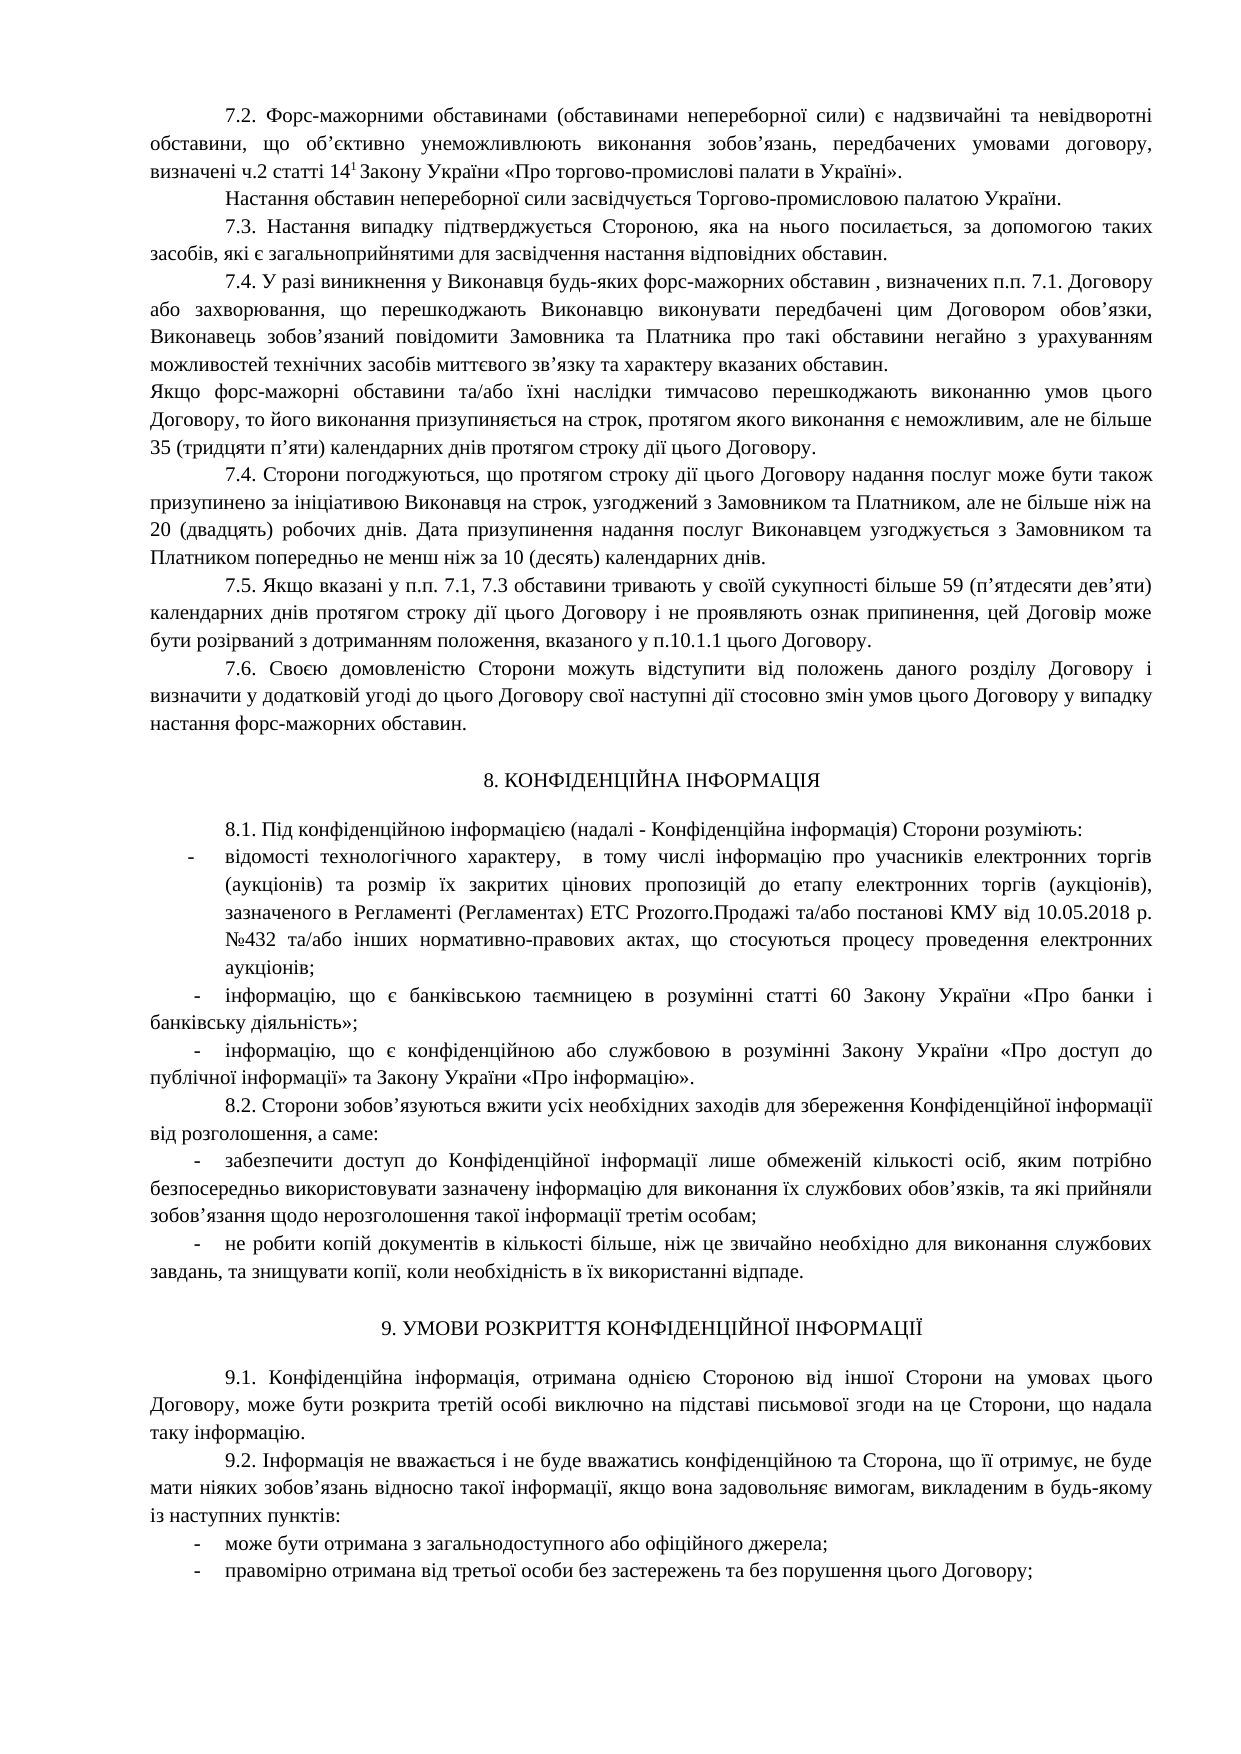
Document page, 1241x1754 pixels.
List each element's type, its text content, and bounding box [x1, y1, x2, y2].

text - інформацію, що є банківською таємницею в розумінні статті 60 Закону України «Про банки і банківську діяльність»; [150, 982, 1153, 1034]
text Якщо форс-мажорні обставини та/або їхні наслідки тимчасово перешкоджають виконанню умов цього Договору, то його виконання призупиняється на строк, протягом якого виконання є неможливим, але не більше 35 (тридцяти п’яти) календарних днів протягом строку дії цього Договору. [150, 379, 1153, 459]
text 7.2. Форс-мажорними обставинами (обставинами непереборної сили) є надзвичайні та невідворотні обставини, що об’єктивно унеможливлюють виконання зобов’язань, передбачених умовами договору, визначені ч.2 статті 141 Закону України «Про торгово-промислові палати в Україні». [150, 103, 1153, 183]
text - забезпечити доступ до Конфіденційної інформації лише обмеженій кількості осіб, яким потрібно безпосередньо використовувати зазначену інформацію для виконання їх службових обов’язків, та які прийняли зобов’язання щодо нерозголошення такої інформації третім особам; [150, 1148, 1153, 1227]
text 7.5. Якщо вказані у п.п. 7.1, 7.3 обставини тривають у своїй сукупності більше 59 (п’ятдесяти дев’яти) календарних днів протягом строку дії цього Договору і не проявляють ознак припинення, цей Договір може бути розірваний з дотриманням положення, вказаного у п.10.1.1 цього Договору. [150, 573, 1153, 652]
text 8.1. Під конфіденційною інформацією (надалі - Конфіденційна інформація) Сторони розуміють: [150, 817, 1153, 841]
text 9. УМОВИ РОЗКРИТТЯ КОНФІДЕНЦІЙНОЇ ІНФОРМАЦІЇ [150, 1316, 1153, 1340]
text 8. КОНФІДЕНЦІЙНА ІНФОРМАЦІЯ [150, 768, 1153, 792]
text - не робити копій документів в кількості більше, ніж це звичайно необхідно для виконання службових завдань, та знищувати копії, коли необхідність в їх використанні відпаде. [150, 1231, 1153, 1283]
text Настання обставин непереборної сили засвідчується Торгово-промисловою палатою України. [150, 186, 1153, 210]
list відомості технологічного характеру, в тому числі інформацію про учасників електронних торгів (аукціонів) та розмір їх закритих цінових пропозицій до етапу електронних торгів (аукціонів), зазначеного в Регламенті (Регламентах) ЕТС Prozorro.Продажі та/або постанові КМУ від 10.05.2018 р.№432 та/або інших нормативно-правових актах, що стосуються процесу проведення електронних аукціонів; [187, 844, 1153, 979]
text 9.2. Інформація не вважається і не буде вважатись конфіденційною та Сторона, що її отримує, не буде мати ніяких зобов’язань відносно такої інформації, якщо вона задовольняє вимогам, викладеним в будь-якому із наступних пунктів: [150, 1448, 1153, 1527]
text 7.4. У разі виникнення у Виконавця будь-яких форс-мажорних обставин , визначених п.п. 7.1. Договору або захворювання, що перешкоджають Виконавцю виконувати передбачені цим Договором обов’язки, Виконавець зобов’язаний повідомити Замовника та Платника про такі обставини негайно з урахуванням можливостей технічних засобів миттєвого зв’язку та характеру вказаних обставин. [150, 269, 1153, 376]
text 7.4. Сторони погоджуються, що протягом строку дії цього Договору надання послуг може бути також призупинено за ініціативою Виконавця на строк, узгоджений з Замовником та Платником, але не більше ніж на 20 (двадцять) робочих днів. Дата призупинення надання послуг Виконавцем узгоджується з Замовником та Платником попередньо не менш ніж за 10 (десять) календарних днів. [150, 462, 1153, 569]
text 7.6. Своєю домовленістю Сторони можуть відступити від положень даного розділу Договору і визначити у додатковій угоді до цього Договору свої наступні дії стосовно змін умов цього Договору у випадку настання форс-мажорних обставин. [150, 655, 1153, 735]
text 9.1. Конфіденційна інформація, отримана однією Стороною від іншої Сторони на умовах цього Договору, може бути розкрита третій особі виключно на підставі письмової згоди на це Сторони, що надала таку інформацію. [150, 1365, 1153, 1444]
text - інформацію, що є конфіденційною або службовою в розумінні Закону України «Про доступ до публічної інформації» та Закону України «Про інформацію». [150, 1038, 1153, 1089]
text 8.2. Сторони зобов’язуються вжити усіх необхідних заходів для збереження Конфіденційної інформації від розголошення, а саме: [150, 1093, 1153, 1144]
text - правомірно отримана від третьої особи без застережень та без порушення цього Договору; [150, 1558, 1153, 1582]
text - може бути отримана з загальнодоступного або офіційного джерела; [150, 1530, 1153, 1554]
text 7.3. Настання випадку підтверджується Стороною, яка на нього посилається, за допомогою таких засобів, які є загальноприйнятими для засвідчення настання відповідних обставин. [150, 214, 1153, 265]
